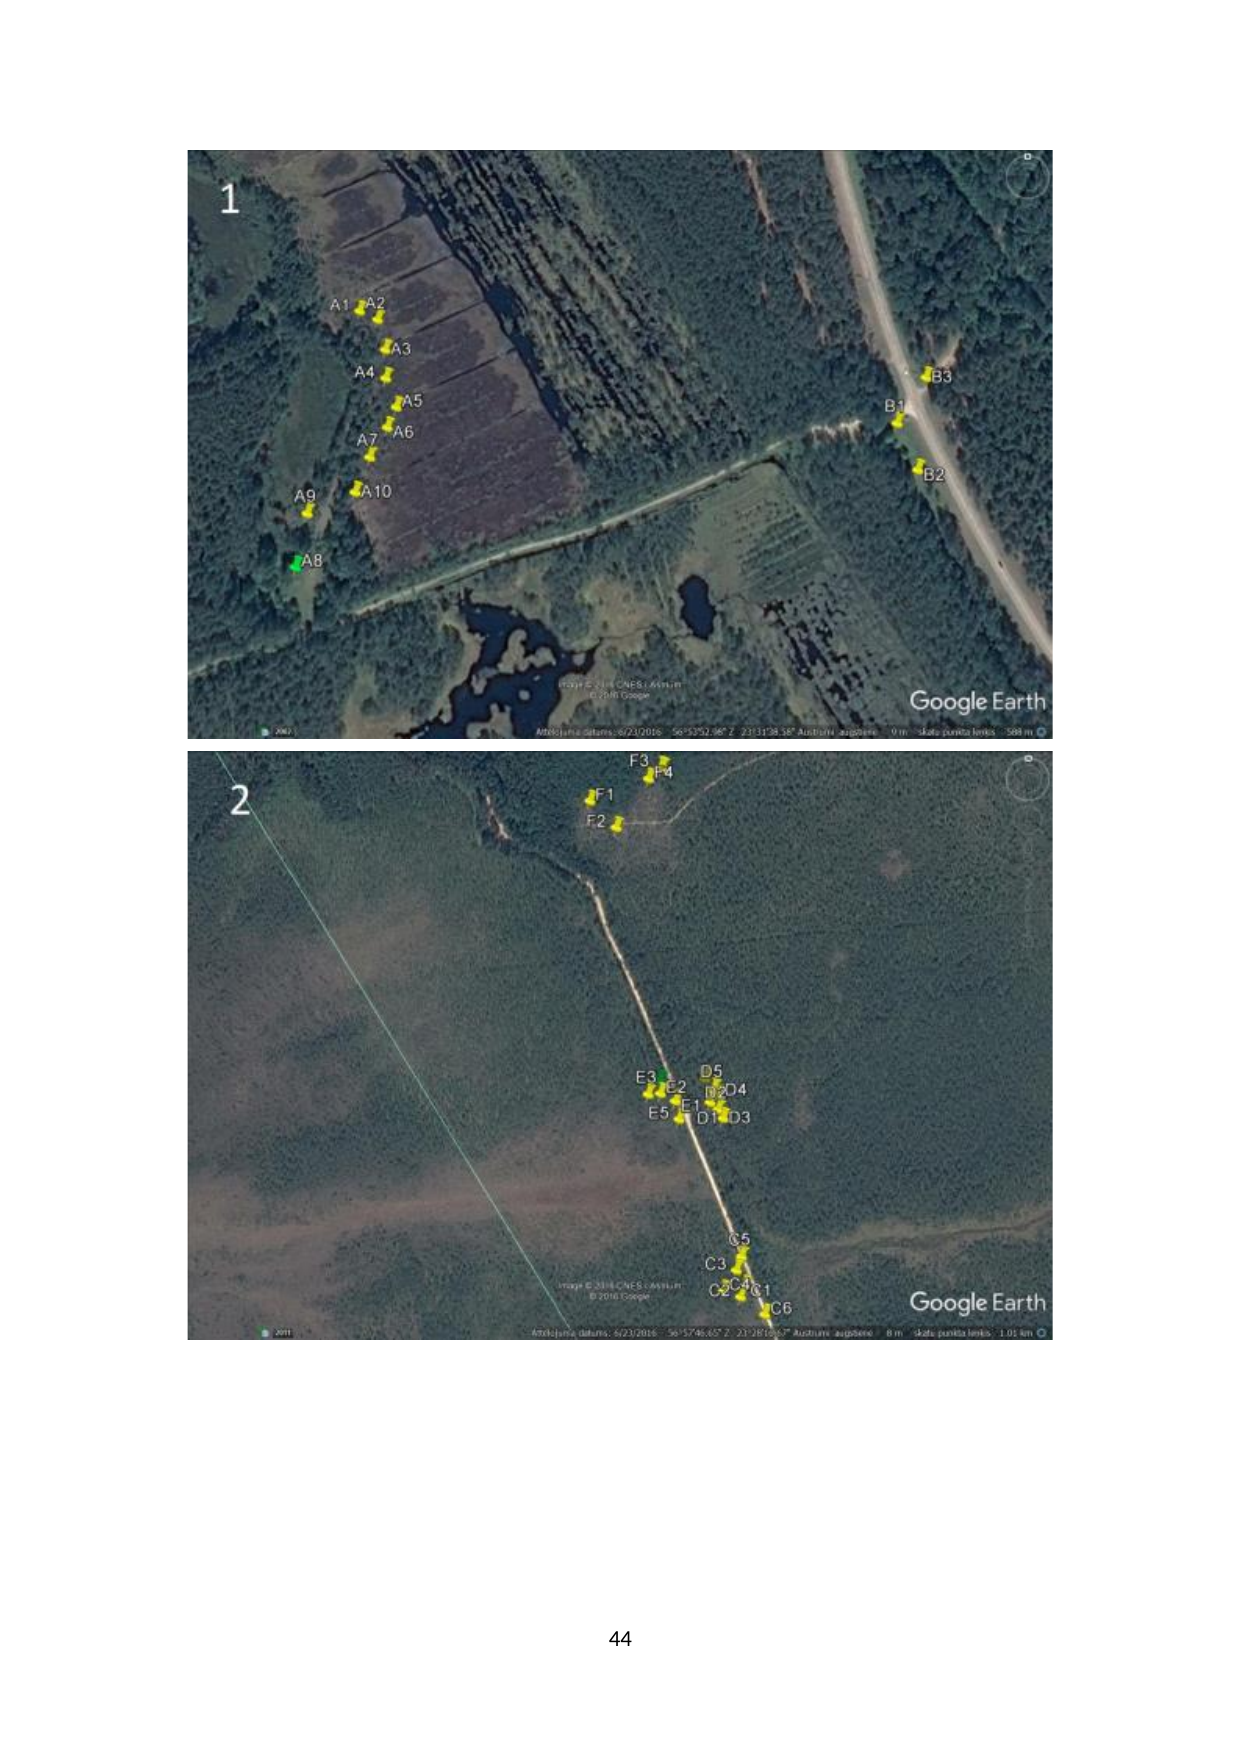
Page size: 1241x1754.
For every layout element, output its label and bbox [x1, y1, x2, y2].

picture [187, 150, 1053, 739]
picture [187, 751, 1053, 1340]
